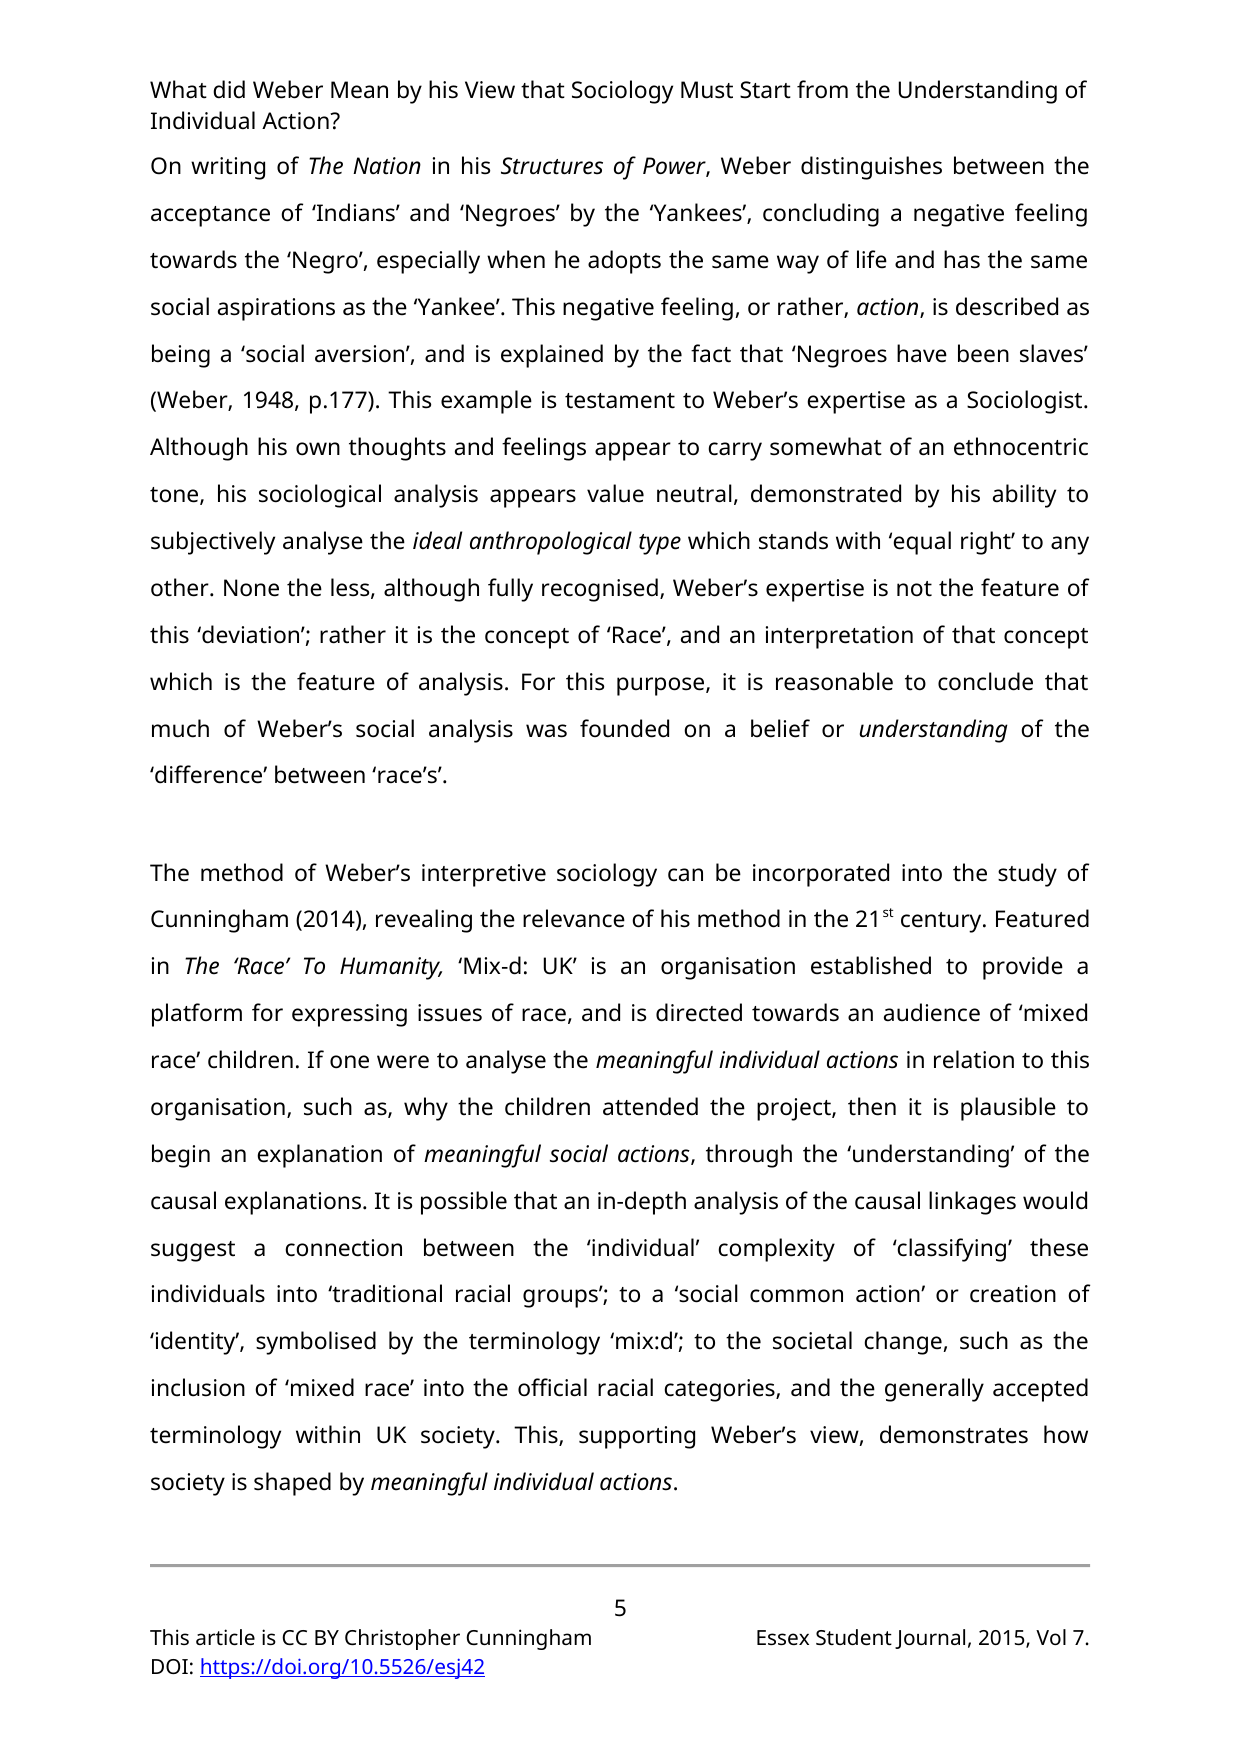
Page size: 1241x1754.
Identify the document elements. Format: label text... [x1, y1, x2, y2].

text On writing of The Nation in his Structures of Power, Weber distinguishes between the acceptance of ‘Indians’ and ‘Negroes’ by the ‘Yankees’, concluding a negative feeling towards the ‘Negro’, especially when he adopts the same way of life and has the same social aspirations as the ‘Yankee’. This negative feeling, or rather, action, is described as being a ‘social aversion’, and is explained by the fact that ‘Negroes have been slaves’ (Weber, 1948, p.177). This example is testament to Weber’s expertise as a Sociologist. Although his own thoughts and feelings appear to carry somewhat of an ethnocentric tone, his sociological analysis appears value neutral, demonstrated by his ability to subjectively analyse the ideal anthropological type which stands with ‘equal right’ to any other. None the less, although fully recognised, Weber’s expertise is not the feature of this ‘deviation’; rather it is the concept of ‘Race’, and an interpretation of that concept which is the feature of analysis. For this purpose, it is reasonable to conclude that much of Weber’s social analysis was founded on a belief or understanding of the ‘difference’ between ‘race’s’. [150, 150, 1090, 791]
text The method of Weber’s interpretive sociology can be incorporated into the study of Cunningham (2014), revealing the relevance of his method in the 21st century. Featured in The ‘Race’ To Humanity, ‘Mix-d: UK’ is an organisation established to provide a platform for expressing issues of race, and is directed towards an audience of ‘mixed race’ children. If one were to analyse the meaningful individual actions in relation to this organisation, such as, why the children attended the project, then it is plausible to begin an explanation of meaningful social actions, through the ‘understanding’ of the causal explanations. It is possible that an in-depth analysis of the causal linkages would suggest a connection between the ‘individual’ complexity of ‘classifying’ these individuals into ‘traditional racial groups’; to a ‘social common action’ or creation of ‘identity’, symbolised by the terminology ‘mix:d’; to the societal change, such as the inclusion of ‘mixed race’ into the official racial categories, and the generally accepted terminology within UK society. This, supporting Weber’s view, demonstrates how society is shaped by meaningful individual actions. [150, 856, 1090, 1497]
